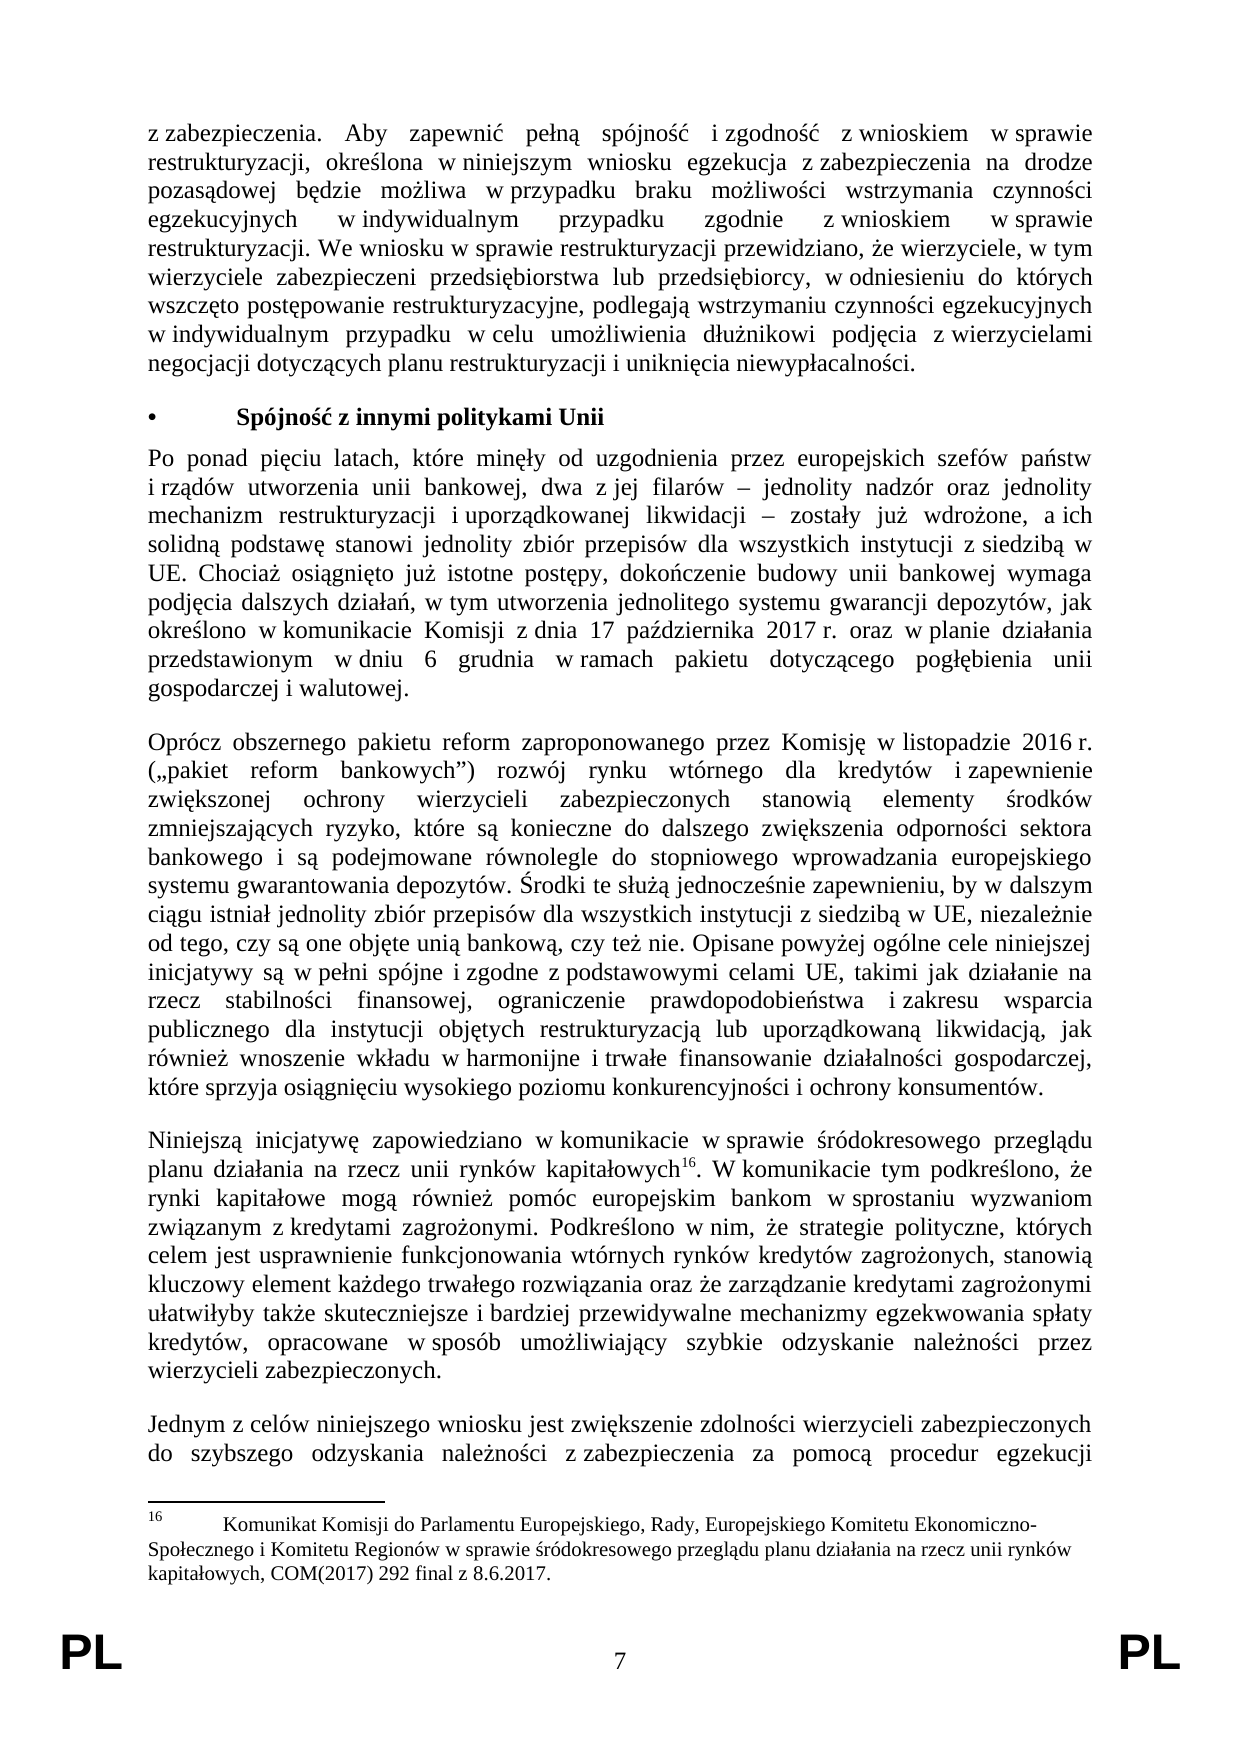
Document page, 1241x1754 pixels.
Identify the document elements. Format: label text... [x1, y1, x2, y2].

subtitle • Spójność z innymi politykami Unii [148, 402, 1093, 431]
text Oprócz obszernego pakietu reform zaproponowanego przez Komisję w listopadzie 2016 r. („pakiet reform bankowych”) rozwój rynku wtórnego dla kredytów i zapewnienie zwiększonej ochrony wierzycieli zabezpieczonych stanowią elementy środków zmniejszających ryzyko, które są konieczne do dalszego zwiększenia odporności sektora bankowego i są podejmowane równolegle do stopniowego wprowadzania europejskiego systemu gwarantowania depozytów. Środki te służą jednocześnie zapewnieniu, by w dalszym ciągu istniał jednolity zbiór przepisów dla wszystkich instytucji z siedzibą w UE, niezależnie od tego, czy są one objęte unią bankową, czy też nie. Opisane powyżej ogólne cele niniejszej inicjatywy są w pełni spójne i zgodne z podstawowymi celami UE, takimi jak działanie na rzecz stabilności finansowej, ograniczenie prawdopodobieństwa i zakresu wsparcia publicznego dla instytucji objętych restrukturyzacją lub uporządkowaną likwidacją, jak również wnoszenie wkładu w harmonijne i trwałe finansowanie działalności gospodarczej, które sprzyja osiągnięciu wysokiego poziomu konkurencyjności i ochrony konsumentów. [148, 727, 1093, 1101]
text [148, 1409, 1093, 1467]
text Ponadto niniejszy wniosek zapewniałby pełną spójność i zgodność z wnioskiem Komisji dotyczącym ram prawnych restrukturyzacji zapobiegawczej (wniosek w sprawie restrukturyzacji), w którym zaproponowano środki zwiększające skuteczność postępowań restrukturyzacyjnych i upadłościowych oraz zapewniające dostępność procedur restrukturyzacji zapobiegawczej, tak aby rentowne przedsiębiorstwa znajdujące się w trudnej sytuacji finansowej mogły uniknąć upadłości. Podczas gdy wniosek w sprawie restrukturyzacji ma na celu ustanowienie zharmonizowanych ram prawnych w zakresie restrukturyzacji zapobiegawczej i drugiej szansy dla przedsiębiorstw i przedsiębiorców, niniejszy wniosek ma na celu zwiększenie skuteczności pozasądowych procedur egzekucji z zabezpieczenia. Aby zapewnić pełną spójność i zgodność z wnioskiem w sprawie restrukturyzacji, określona w niniejszym wniosku egzekucja z zabezpieczenia na drodze pozasądowej będzie możliwa w przypadku braku możliwości wstrzymania czynności egzekucyjnych w indywidualnym przypadku zgodnie z wnioskiem w sprawie restrukturyzacji. We wniosku w sprawie restrukturyzacji przewidziano, że wierzyciele, w tym wierzyciele zabezpieczeni przedsiębiorstwa lub przedsiębiorcy, w odniesieniu do których wszczęto postępowanie restrukturyzacyjne, podlegają wstrzymaniu czynności egzekucyjnych w indywidualnym przypadku w celu umożliwienia dłużnikowi podjęcia z wierzycielami negocjacji dotyczących planu restrukturyzacji i uniknięcia niewypłacalności. [148, 118, 1093, 377]
text Niniejszą inicjatywę zapowiedziano w komunikacie w sprawie śródokresowego przeglądu planu działania na rzecz unii rynków kapitałowych. W komunikacie tym podkreślono, że rynki kapitałowe mogą również pomóc europejskim bankom w sprostaniu wyzwaniom związanym z kredytami zagrożonymi. Podkreślono w nim, że strategie polityczne, których celem jest usprawnienie funkcjonowania wtórnych rynków kredytów zagrożonych, stanowią kluczowy element każdego trwałego rozwiązania oraz że zarządzanie kredytami zagrożonymi ułatwiłyby także skuteczniejsze i bardziej przewidywalne mechanizmy egzekwowania spłaty kredytów, opracowane w sposób umożliwiający szybkie odzyskanie należności przez wierzycieli zabezpieczonych. [148, 1126, 1093, 1384]
text Po ponad pięciu latach, które minęły od uzgodnienia przez europejskich szefów państw i rządów utworzenia unii bankowej, dwa z jej filarów – jednolity nadzór oraz jednolity mechanizm restrukturyzacji i uporządkowanej likwidacji – zostały już wdrożone, a ich solidną podstawę stanowi jednolity zbiór przepisów dla wszystkich instytucji z siedzibą w UE. Chociaż osiągnięto już istotne postępy, dokończenie budowy unii bankowej wymaga podjęcia dalszych działań, w tym utworzenia jednolitego systemu gwarancji depozytów, jak określono w komunikacie Komisji z dnia 17 października 2017 r. oraz w planie działania przedstawionym w dniu 6 grudnia w ramach pakietu dotyczącego pogłębienia unii gospodarczej i walutowej. [148, 443, 1093, 702]
